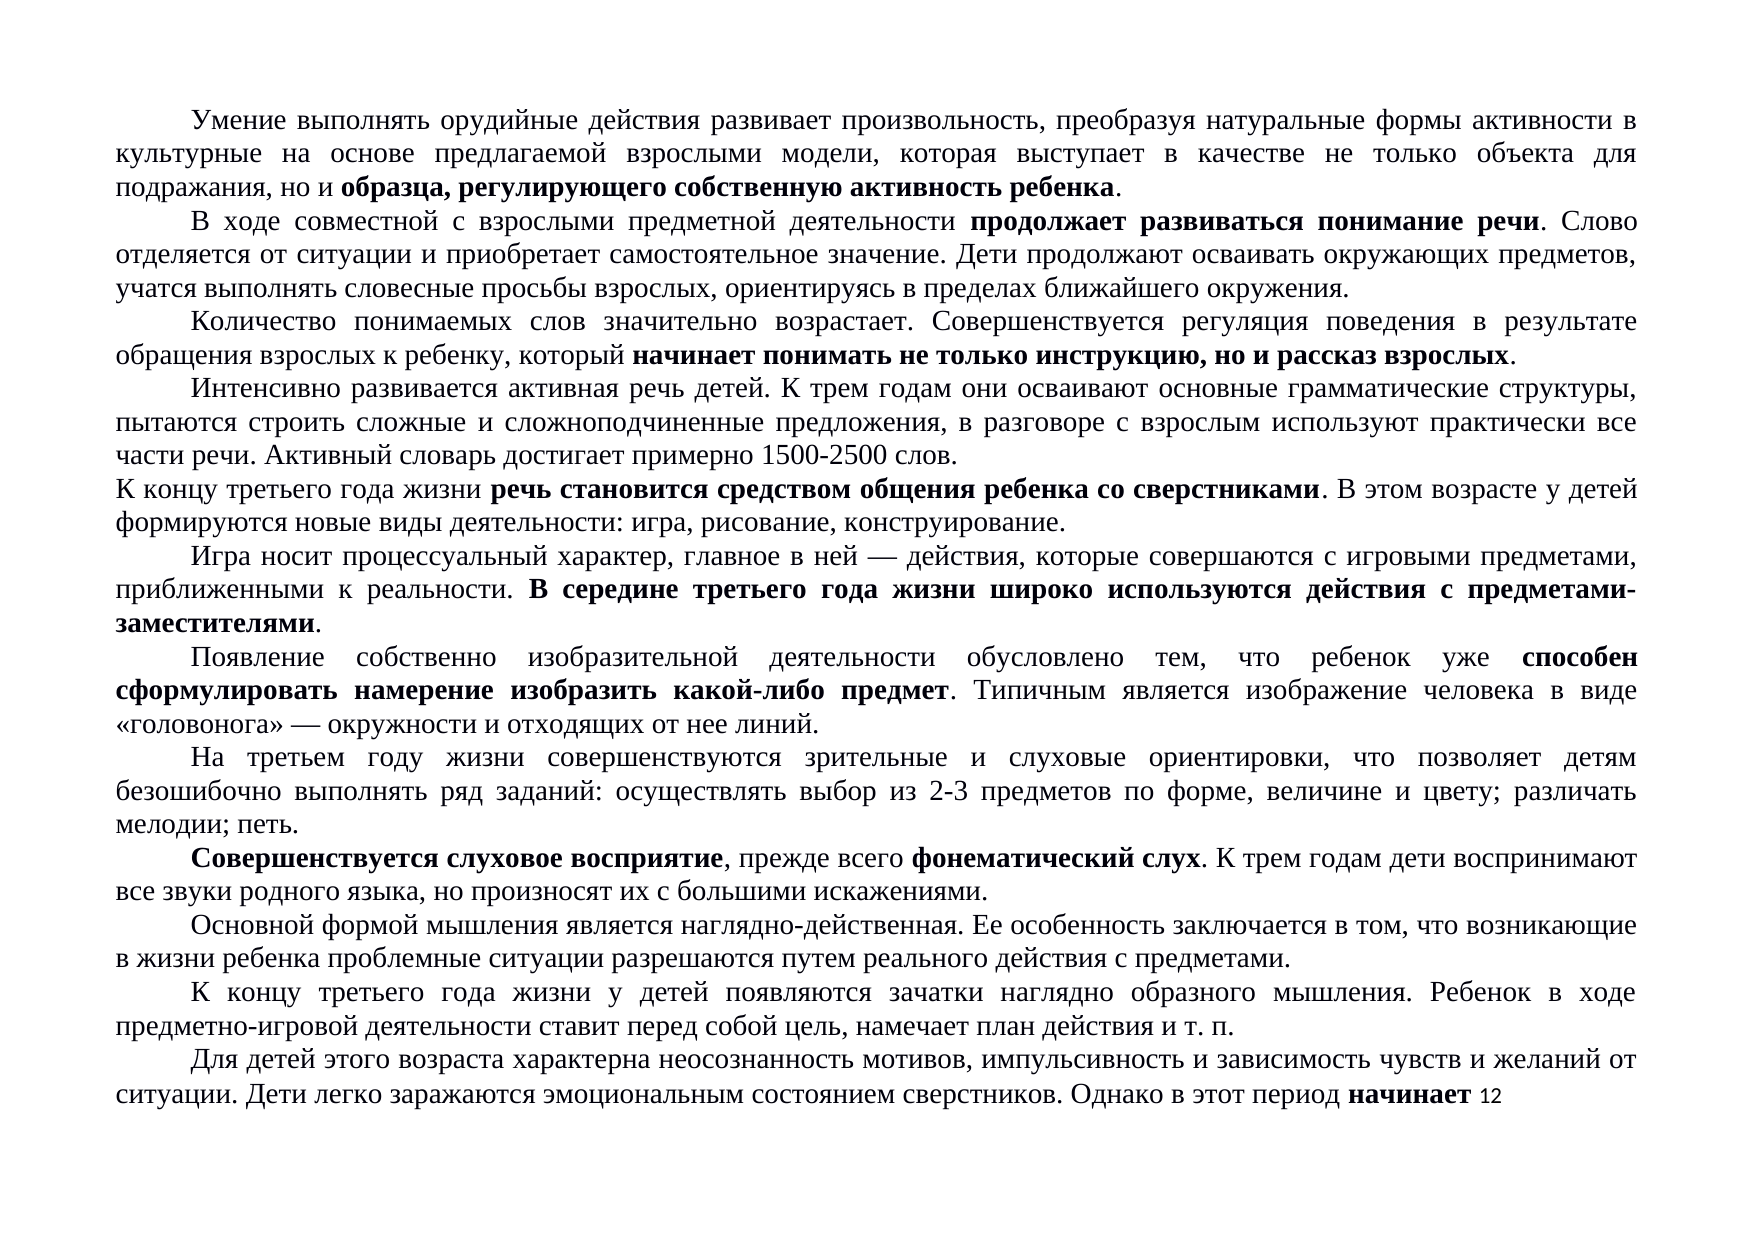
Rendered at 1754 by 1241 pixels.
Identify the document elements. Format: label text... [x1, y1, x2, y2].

text Интенсивно развивается активная речь детей. К трем годам они осваивают основные грамматические структуры, пытаются строить сложные и сложноподчиненные предложения, в разговоре с взрослым используют практически все части речи. Активный словарь достигает примерно 1500-2500 слов. [115, 370, 1638, 471]
text Основной формой мышления является наглядно-действенная. Ее особенность заключается в том, что возникающие в жизни ребенка проблемные ситуации разрешаются путем реального действия с предметами. [115, 907, 1638, 974]
text К концу третьего года жизни речь становится средством общения ребенка со сверстниками. В этом возрасте у детей формируются новые виды деятельности: игра, рисование, конструирование. [115, 471, 1638, 538]
text К концу третьего года жизни у детей появляются зачатки наглядно образного мышления. Ребенок в ходе предметно-игровой деятельности ставит перед собой цель, намечает план действия и т. п. [115, 974, 1638, 1041]
text На третьем году жизни совершенствуются зрительные и слуховые ориентировки, что позволяет детям безошибочно выполнять ряд заданий: осуществлять выбор из 2-3 предметов по форме, величине и цвету; различать мелодии; петь. [115, 739, 1638, 840]
text В ходе совместной с взрослыми предметной деятельности продолжает развиваться понимание речи. Слово отделяется от ситуации и приобретает самостоятельное значение. Дети продолжают осваивать окружающих предметов, учатся выполнять словесные просьбы взрослых, ориентируясь в пределах ближайшего окружения. [115, 203, 1638, 303]
text Умение выполнять орудийные действия развивает произвольность, преобразуя натуральные формы активности в культурные на основе предлагаемой взрослыми модели, которая выступает в качестве не только объекта для подражания, но и образца, регулирующего собственную активность ребенка. [115, 102, 1638, 203]
text Игра носит процессуальный характер, главное в ней — действия, которые совершаются с игровыми предметами, приближенными к реальности. В середине третьего года жизни широко используются действия с предметами- заместителями. [115, 538, 1638, 639]
text Появление собственно изобразительной деятельности обусловлено тем, что ребенок уже способен сформулировать намерение изобразить какой-либо предмет. Типичным является изображение человека в виде «головонога» — окружности и отходящих от нее линий. [115, 639, 1638, 739]
text Для детей этого возраста характерна неосознанность мотивов, импульсивность и зависимость чувств и желаний от ситуации. Дети легко заражаются эмоциональным состоянием сверстников. Однако в этот период начинает 12 [115, 1041, 1638, 1110]
text Совершенствуется слуховое восприятие, прежде всего фонематический слух. К трем годам дети воспринимают все звуки родного языка, но произносят их с большими искажениями. [115, 840, 1638, 907]
text Количество понимаемых слов значительно возрастает. Совершенствуется регуляция поведения в результате обращения взрослых к ребенку, который начинает понимать не только инструкцию, но и рассказ взрослых. [115, 303, 1638, 370]
